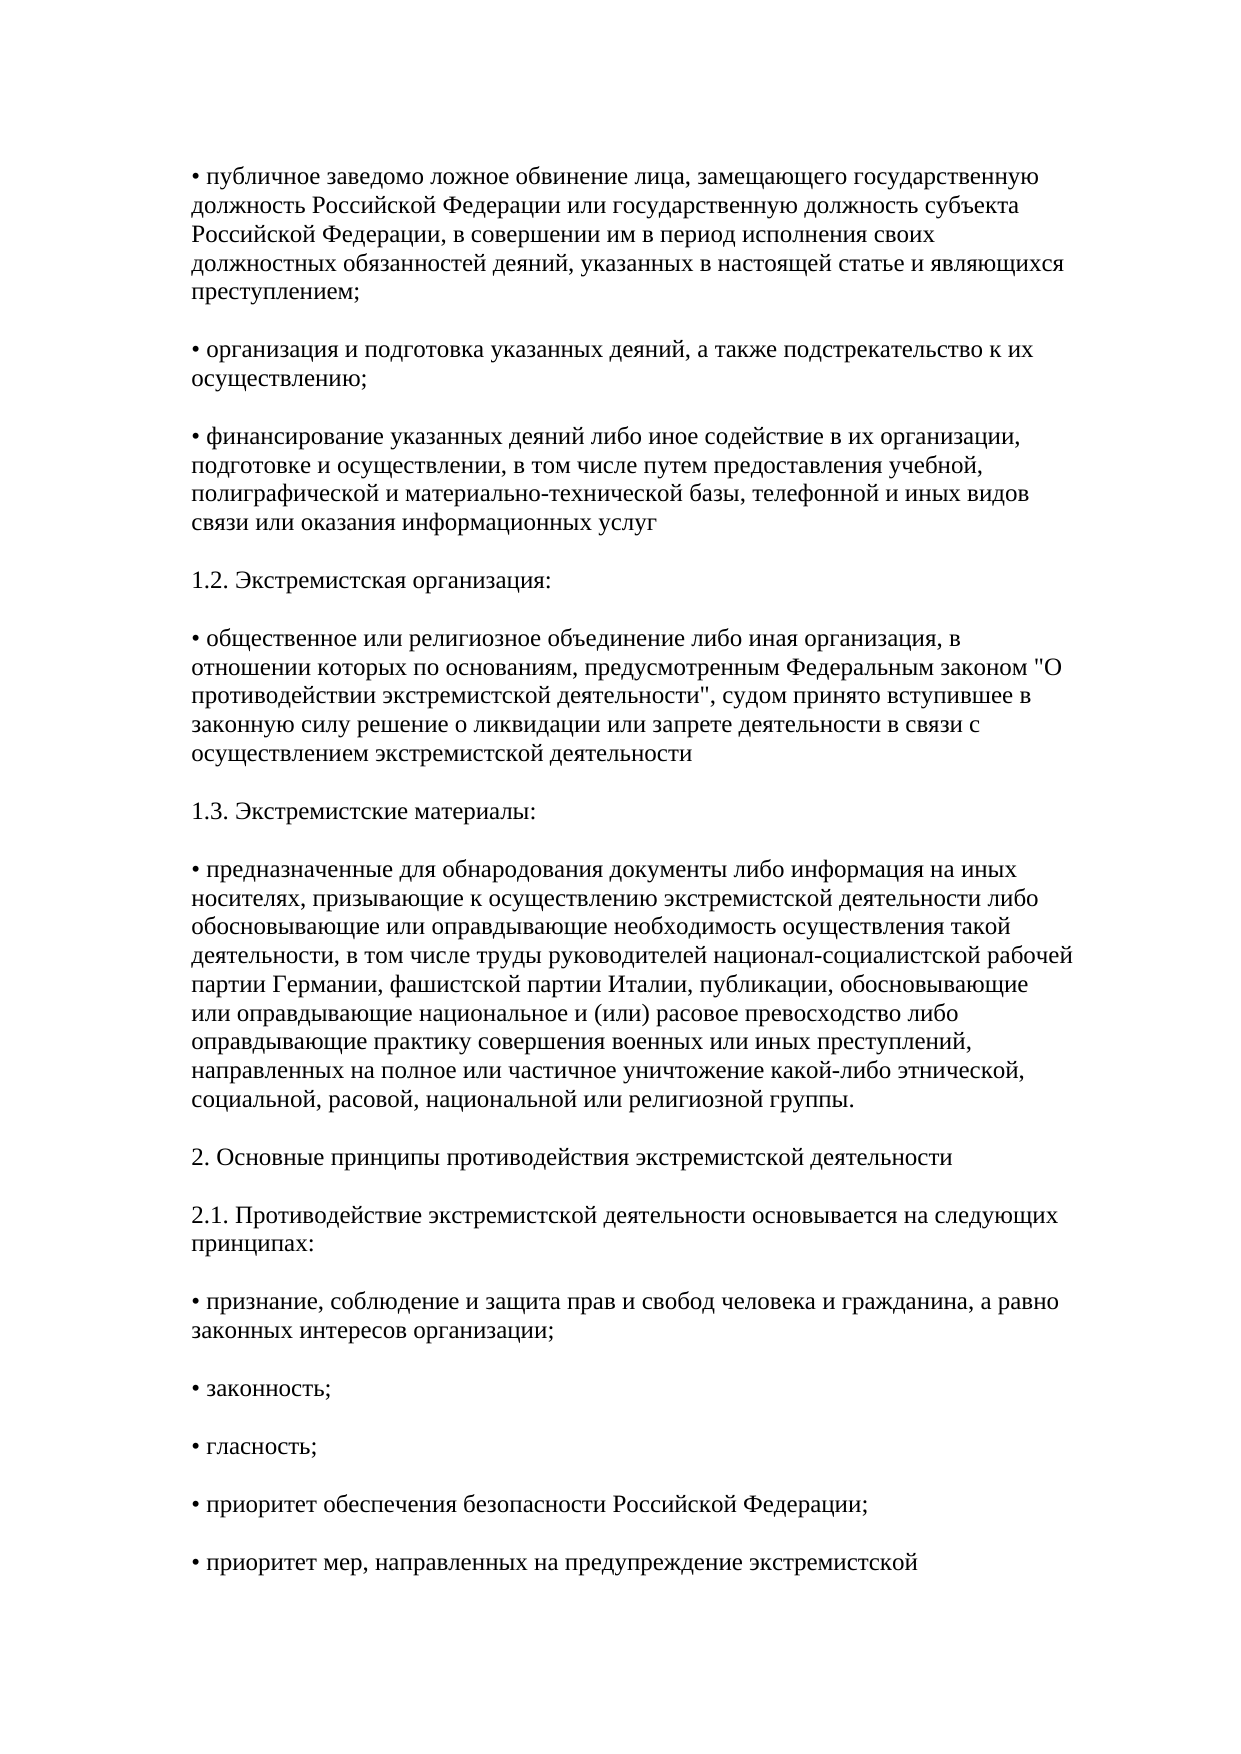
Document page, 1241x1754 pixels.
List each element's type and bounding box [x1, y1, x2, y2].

table_header [177, 118, 1152, 1589]
